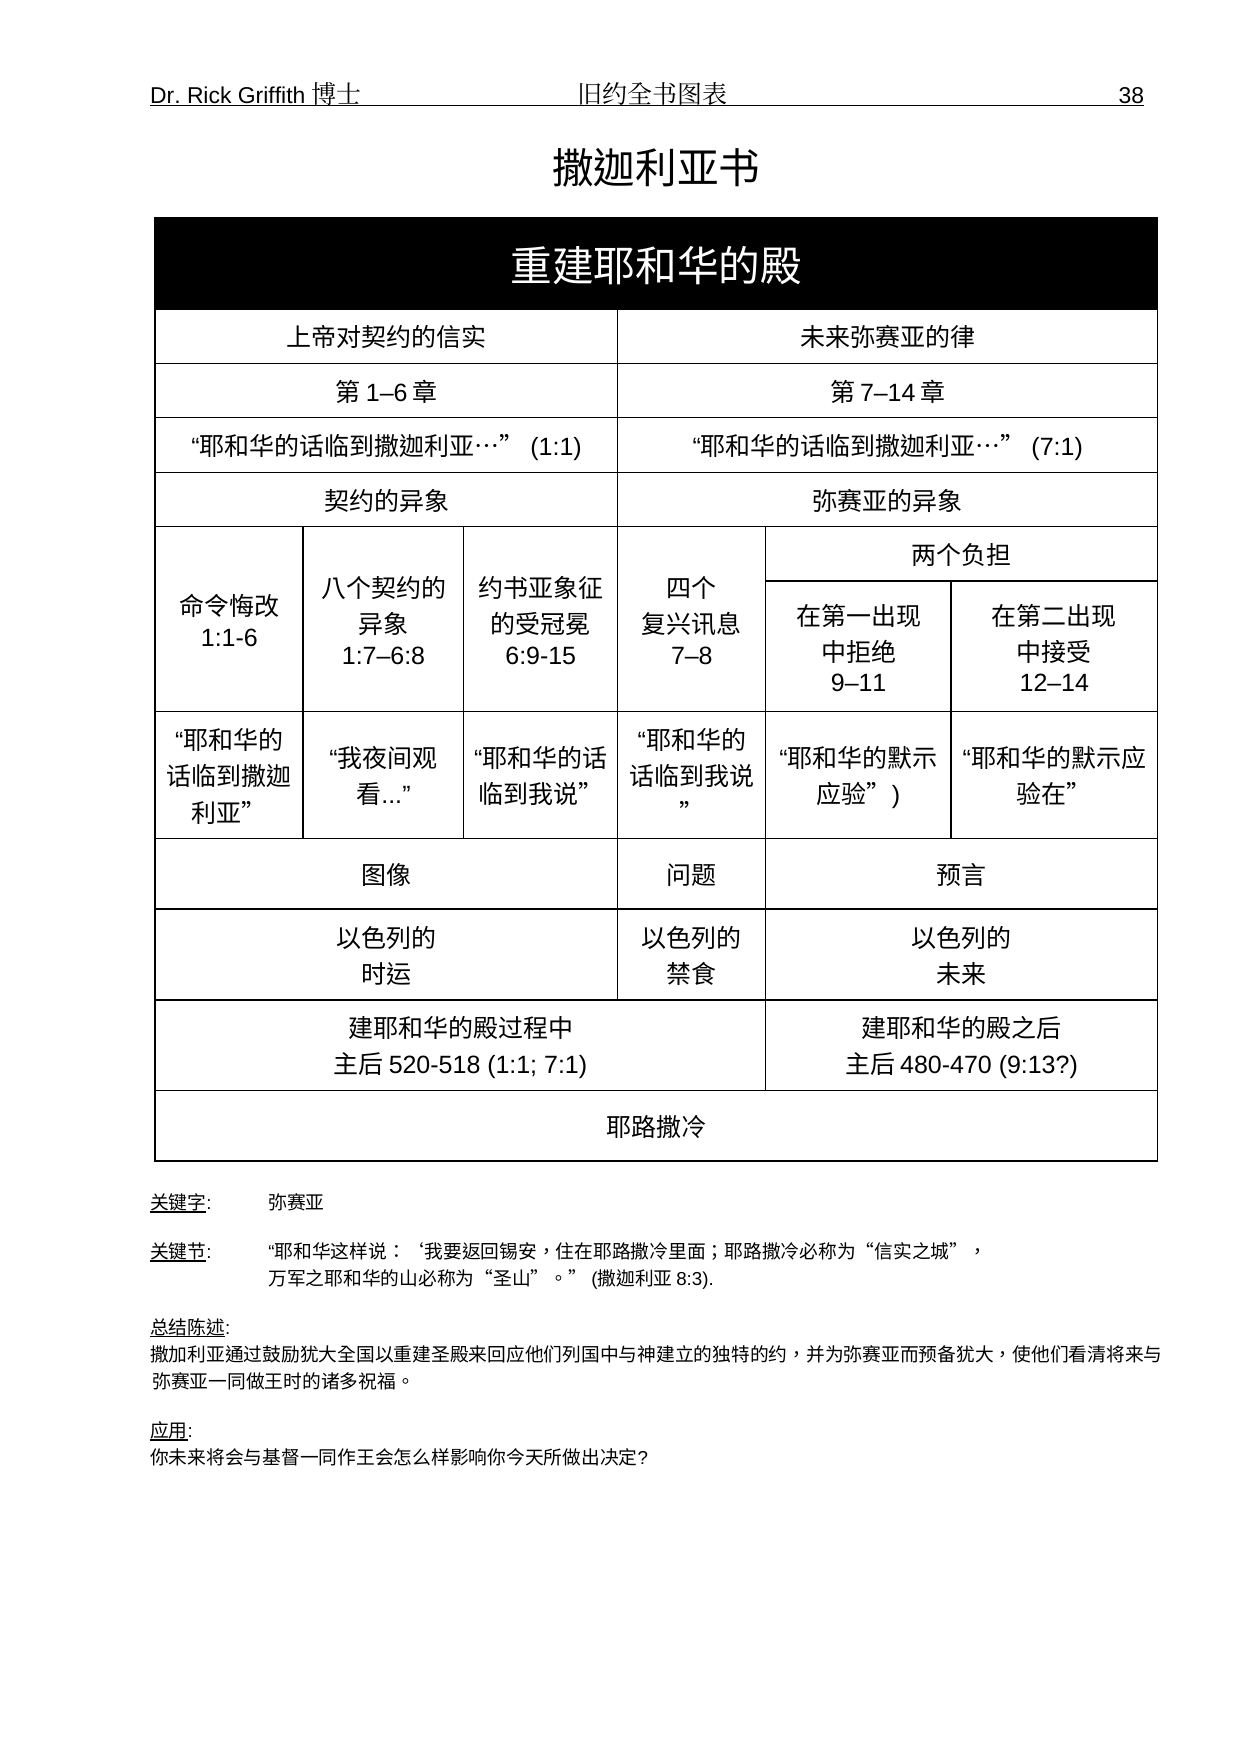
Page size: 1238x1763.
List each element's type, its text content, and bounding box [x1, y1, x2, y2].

text 关键节: “耶和华这样说：‘我要返回锡安，住在耶路撒冷里面；耶路撒冷必称为“信实之城”， 万军之耶和华的山必称为“圣山”。” (撒迦利亚8:3). [150, 1237, 1162, 1291]
text 总结陈述: [150, 1313, 1162, 1340]
text 应用: [150, 1416, 1162, 1443]
table_cell 以色列的 时运 [156, 910, 617, 999]
table_cell 第1–6章 [156, 364, 617, 417]
text 撒加利亚通过鼓励犹大全国以重建圣殿来回应他们列国中与神建立的独特的约，并为弥赛亚而预备犹大，使他们看清将来与弥赛亚一同做王时的诸多祝福。 [150, 1340, 1162, 1394]
table_cell “耶和华的话临到撒迦利亚…” (1:1) [156, 418, 617, 471]
table_cell 在第一出现 中拒绝 9–11 [766, 582, 950, 711]
table_cell 契约的异象 [156, 473, 617, 526]
table_cell “耶和华的话临到我说” [464, 712, 617, 838]
table_cell 预言 [766, 839, 1157, 908]
table_cell 命令悔改 1:1-6 [156, 527, 302, 711]
table_cell 四个 复兴讯息 7–8 [618, 527, 765, 711]
table_cell 第7–14章 [618, 364, 1157, 417]
table_cell 图像 [156, 839, 617, 908]
table_cell 两个负担 [766, 527, 1157, 580]
text 撒迦利亚书 [150, 135, 1162, 195]
table_cell “耶和华的默示应验在” [952, 712, 1157, 838]
table_cell “耶和华的默示应验”) [766, 712, 950, 838]
table_cell 上帝对契约的信实 [156, 310, 617, 362]
table_cell 问题 [618, 839, 765, 908]
table_cell 未来弥赛亚的律 [618, 310, 1157, 362]
table_cell 耶路撒冷 [156, 1091, 1157, 1160]
table_cell 在第二出现 中接受 12–14 [952, 582, 1157, 711]
table_cell 建耶和华的殿过程中 主后520-518 (1:1; 7:1) [156, 1001, 765, 1089]
text 关键字: 弥赛亚 [150, 1188, 1162, 1215]
table_cell 建耶和华的殿之后 主后480-470 (9:13?) [766, 1001, 1157, 1089]
table_cell 弥赛亚的异象 [618, 473, 1157, 526]
table_cell 以色列的 禁食 [618, 910, 765, 999]
table_cell “耶和华的话临到撒迦利亚” [156, 712, 302, 838]
table_cell 以色列的 未来 [766, 910, 1157, 999]
table_cell 八个契约的异象 1:7–6:8 [304, 527, 463, 711]
table_cell “我夜间观看...” [304, 712, 463, 838]
table_cell “耶和华的话临到撒迦利亚…” (7:1) [618, 418, 1157, 471]
table_cell 约书亚象征的受冠冕 6:9-15 [464, 527, 617, 711]
table_cell “耶和华的话临到我说” [618, 712, 765, 838]
text 你未来将会与基督一同作王会怎么样影响你今天所做出决定? [150, 1443, 1162, 1470]
table_header 重建耶和华的殿 [156, 218, 1157, 308]
